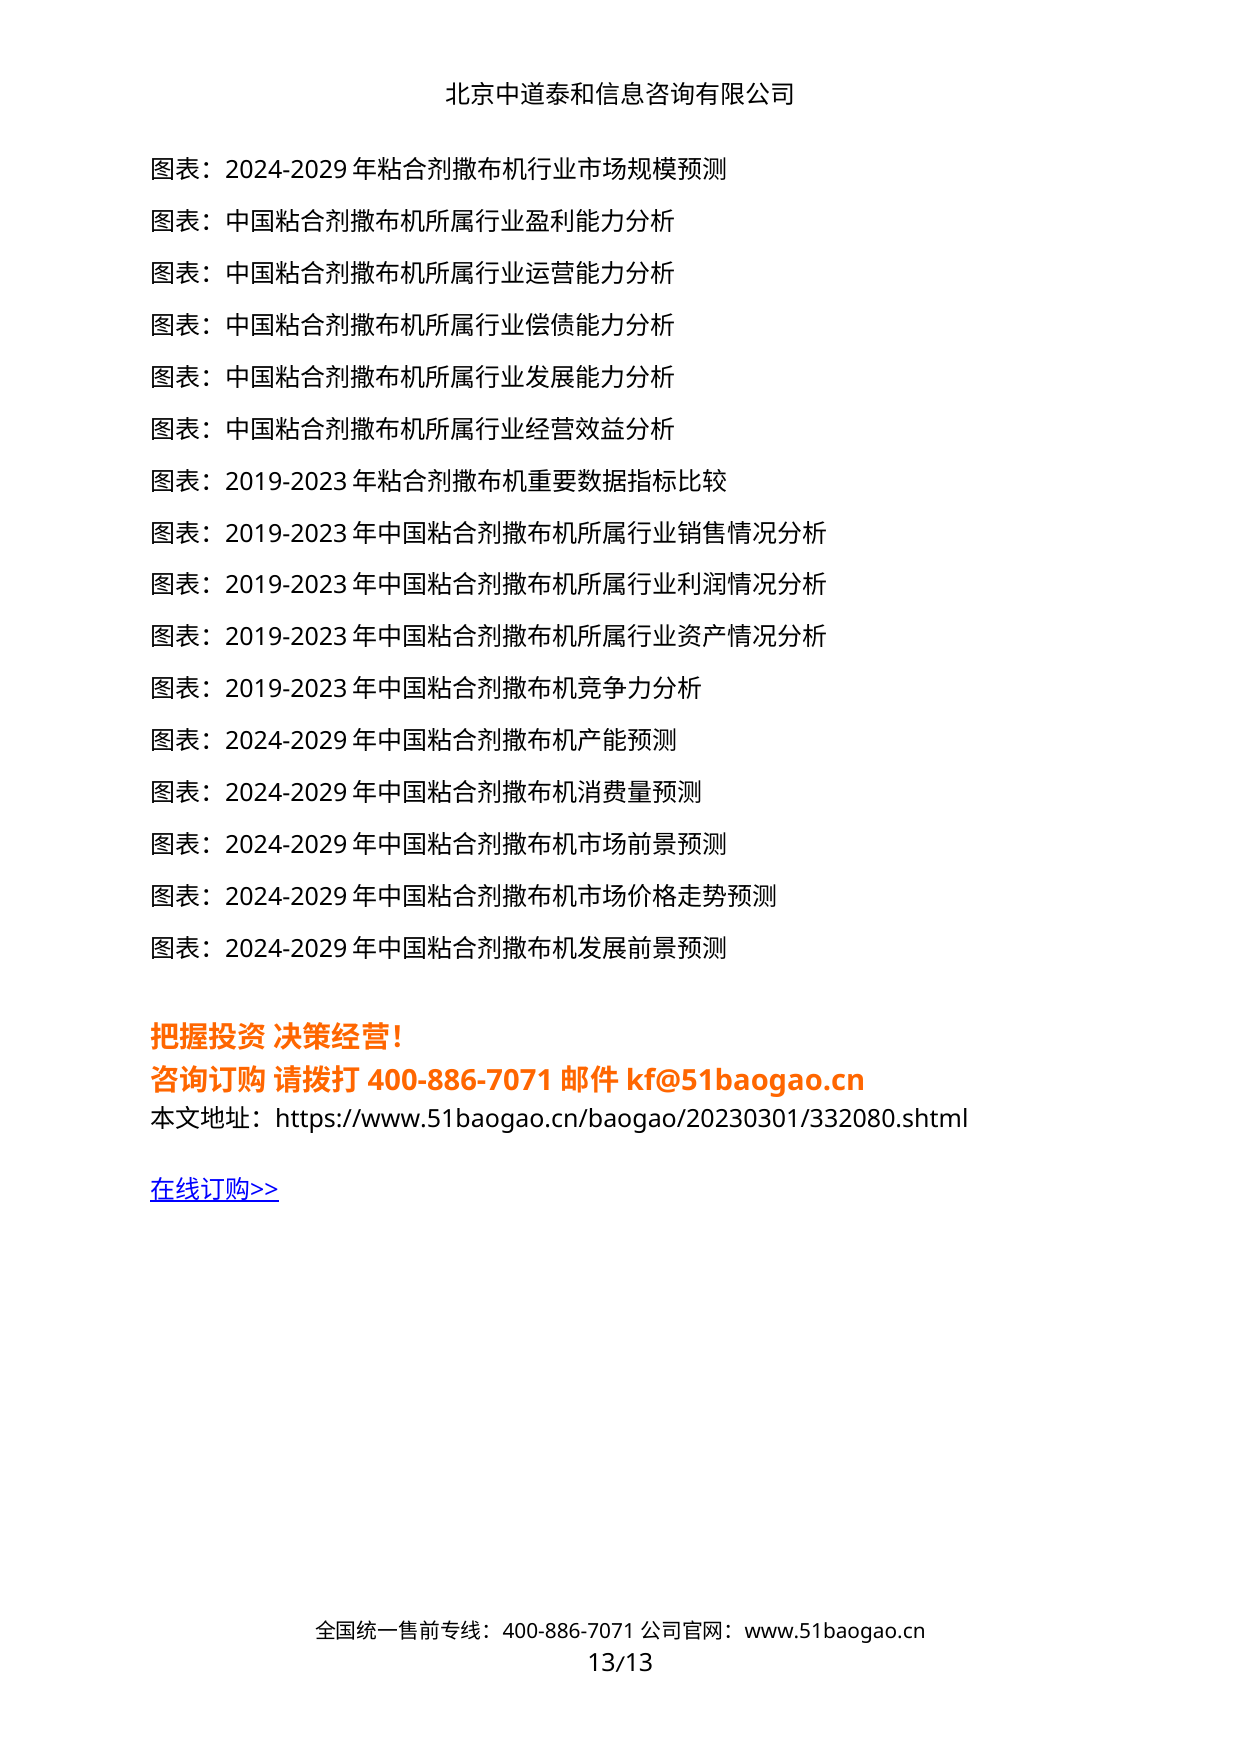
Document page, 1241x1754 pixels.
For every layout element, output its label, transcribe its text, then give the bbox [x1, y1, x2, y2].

text 图表：中国粘合剂撒布机所属行业经营效益分析 [150, 409, 1090, 446]
text 图表：2019-2023年中国粘合剂撒布机竞争力分析 [150, 669, 1090, 705]
text 把握投资 决策经营！咨询订购 请拨打 400-886-7071 邮件 kf@51baogao.cn本文地址：https://www.51baogao.cn/baogao/20230301/332080.shtml [150, 980, 1090, 1135]
text 图表：2024-2029年中国粘合剂撒布机发展前景预测 [150, 928, 1090, 964]
text 图表：2019-2023年中国粘合剂撒布机所属行业销售情况分析 [150, 513, 1090, 549]
text 图表：2024-2029年粘合剂撒布机行业市场规模预测 [150, 150, 1090, 186]
text 图表：2024-2029年中国粘合剂撒布机消费量预测 [150, 772, 1090, 809]
text 图表：2019-2023年粘合剂撒布机重要数据指标比较 [150, 461, 1090, 497]
text 图表：2024-2029年中国粘合剂撒布机市场价格走势预测 [150, 876, 1090, 912]
text 图表：中国粘合剂撒布机所属行业偿债能力分析 [150, 306, 1090, 342]
text 图表：2024-2029年中国粘合剂撒布机产能预测 [150, 721, 1090, 757]
text 图表：中国粘合剂撒布机所属行业运营能力分析 [150, 254, 1090, 290]
text 图表：中国粘合剂撒布机所属行业发展能力分析 [150, 357, 1090, 394]
text 图表：2019-2023年中国粘合剂撒布机所属行业资产情况分析 [150, 617, 1090, 653]
text 图表：中国粘合剂撒布机所属行业盈利能力分析 [150, 202, 1090, 238]
text 图表：2019-2023年中国粘合剂撒布机所属行业利润情况分析 [150, 565, 1090, 601]
text 在线订购>> [150, 1135, 1090, 1205]
text 图表：2024-2029年中国粘合剂撒布机市场前景预测 [150, 824, 1090, 861]
